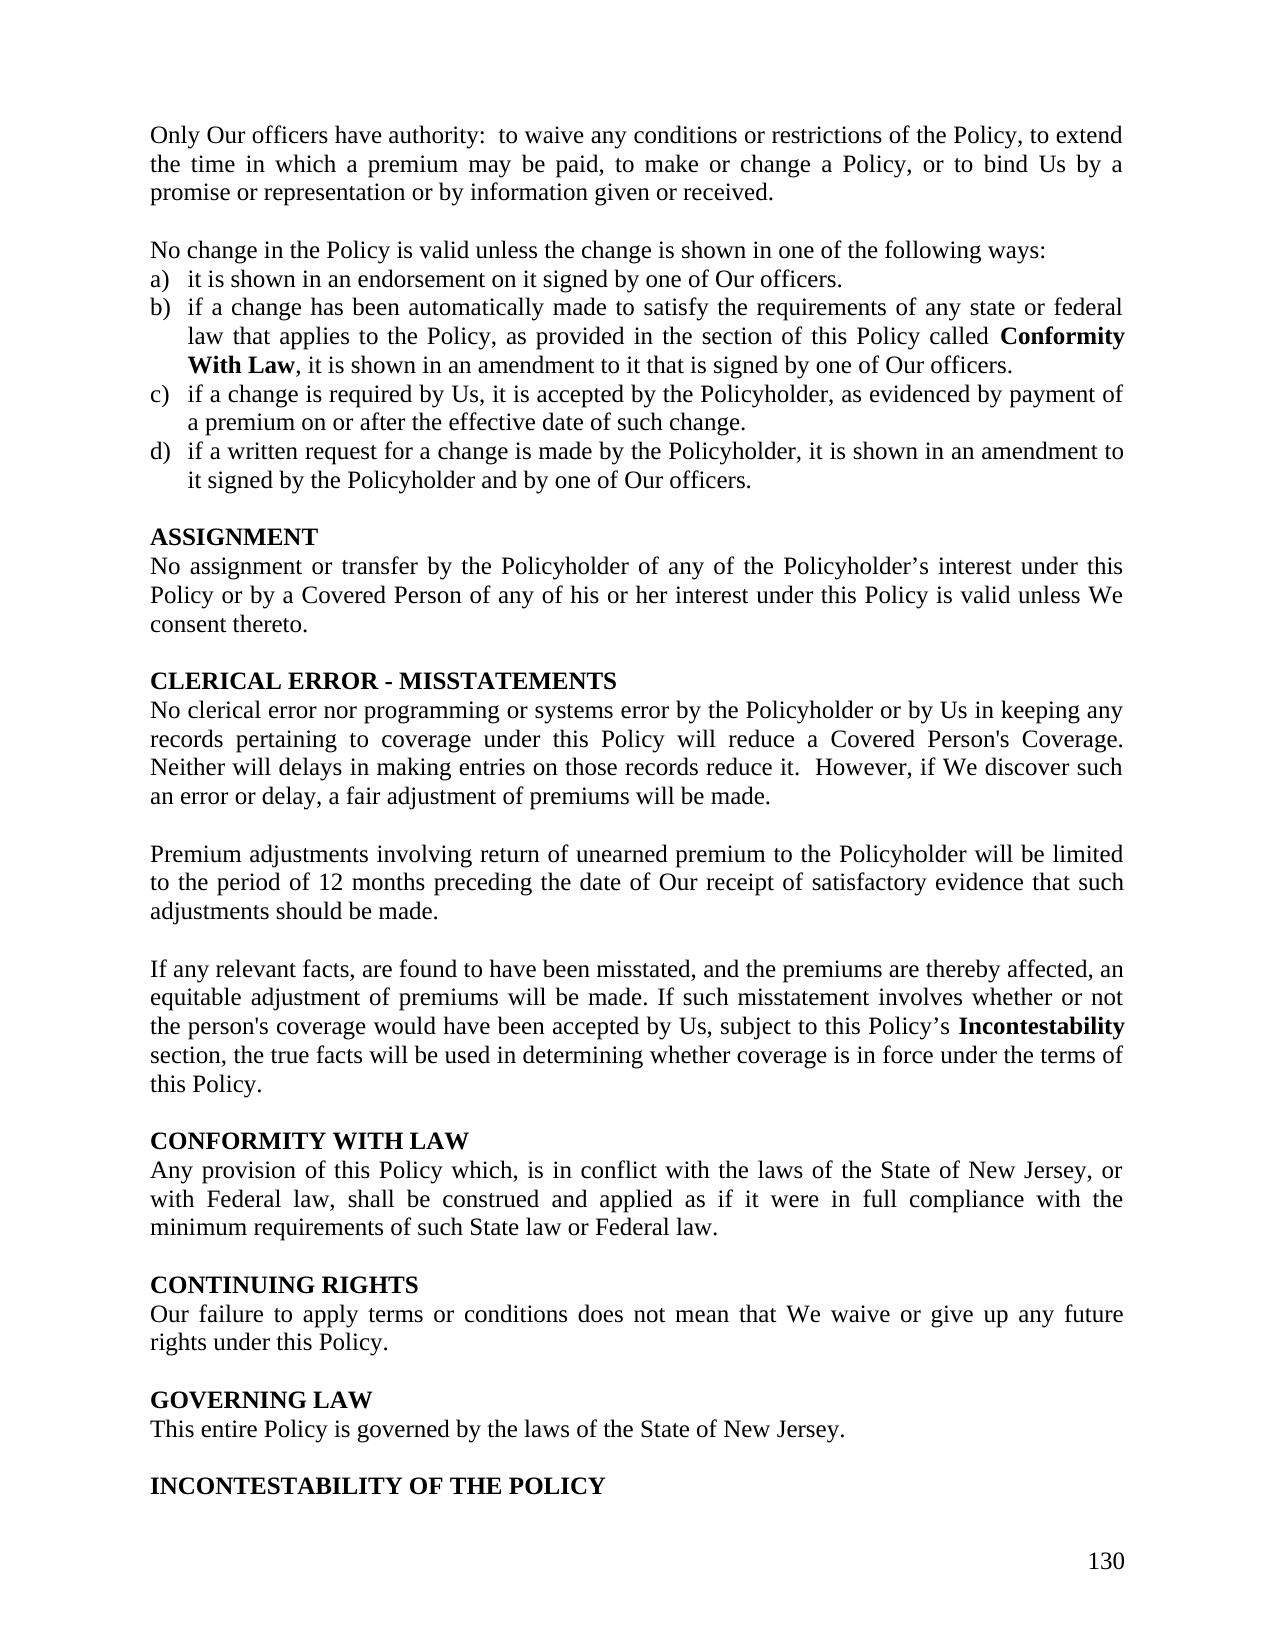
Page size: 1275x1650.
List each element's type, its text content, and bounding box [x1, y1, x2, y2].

text This entire Policy is governed by the laws of the State of . [150, 1414, 1125, 1442]
text Only Our officers have authority: to waive any conditions or restrictions of the Policy, to extend the time in which a premium may be paid, to make or change a Policy, or to bind Us by a promise or representation or by information given or received. [150, 120, 1125, 206]
list if a written request for a change is made by the Policyholder, it is shown in an amendment to it signed by the Policyholder and by one of Our officers. [150, 436, 1125, 494]
text GOVERNING LAW [150, 1385, 1125, 1414]
text Any provision of this Policy which, is in conflict with the laws of the State of , or with Federal law, shall be construed and applied as if it were in full compliance with the minimum requirements of such State law or Federal law. [150, 1155, 1125, 1241]
text CONTINUING RIGHTS [150, 1270, 1125, 1299]
list if a change is required by Us, it is accepted by the Policyholder, as evidenced by payment of a premium on or after the effective date of such change. [150, 379, 1125, 436]
text No change in the Policy is valid unless the change is shown in one of the following ways: [150, 235, 1125, 264]
text If any relevant facts, are found to have been misstated, and the premiums are thereby affected, an equitable adjustment of premiums will be made. If such misstatement involves whether or not the person's coverage would have been accepted by Us, subject to this Policy’s Incontestability section, the true facts will be used in determining whether coverage is in force under the terms of this Policy. [150, 954, 1125, 1097]
text No clerical error nor programming or systems error by the Policyholder or by Us in keeping any records pertaining to coverage under this Policy will reduce a Covered Person's Coverage. Neither will delays in making entries on those records reduce it. However, if We discover such an error or delay, a fair adjustment of premiums will be made. [150, 695, 1125, 810]
text ASSIGNMENT [150, 522, 1125, 551]
list it is shown in an endorsement on it signed by one of Our officers. [150, 264, 1125, 292]
text Our failure to apply terms or conditions does not mean that We waive or give up any future rights under this Policy. [150, 1299, 1125, 1356]
text Premium adjustments involving return of unearned premium to the Policyholder will be limited to the period of 12 months preceding the date of Our receipt of satisfactory evidence that such adjustments should be made. [150, 839, 1125, 925]
list if a change has been automatically made to satisfy the requirements of any state or federal law that applies to the Policy, as provided in the section of this Policy called Conformity With Law, it is shown in an amendment to it that is signed by one of Our officers. [150, 292, 1125, 379]
text No assignment or transfer by the Policyholder of any of the Policyholder’s interest under this Policy or by a Covered Person of any of his or her interest under this Policy is valid unless We consent thereto. [150, 551, 1125, 637]
text CLERICAL ERROR - MISSTATEMENTS [150, 666, 1125, 695]
text INCONTESTABILITY OF THE POLICY [150, 1471, 1125, 1500]
text CONFORMITY WITH LAW [150, 1126, 1125, 1155]
